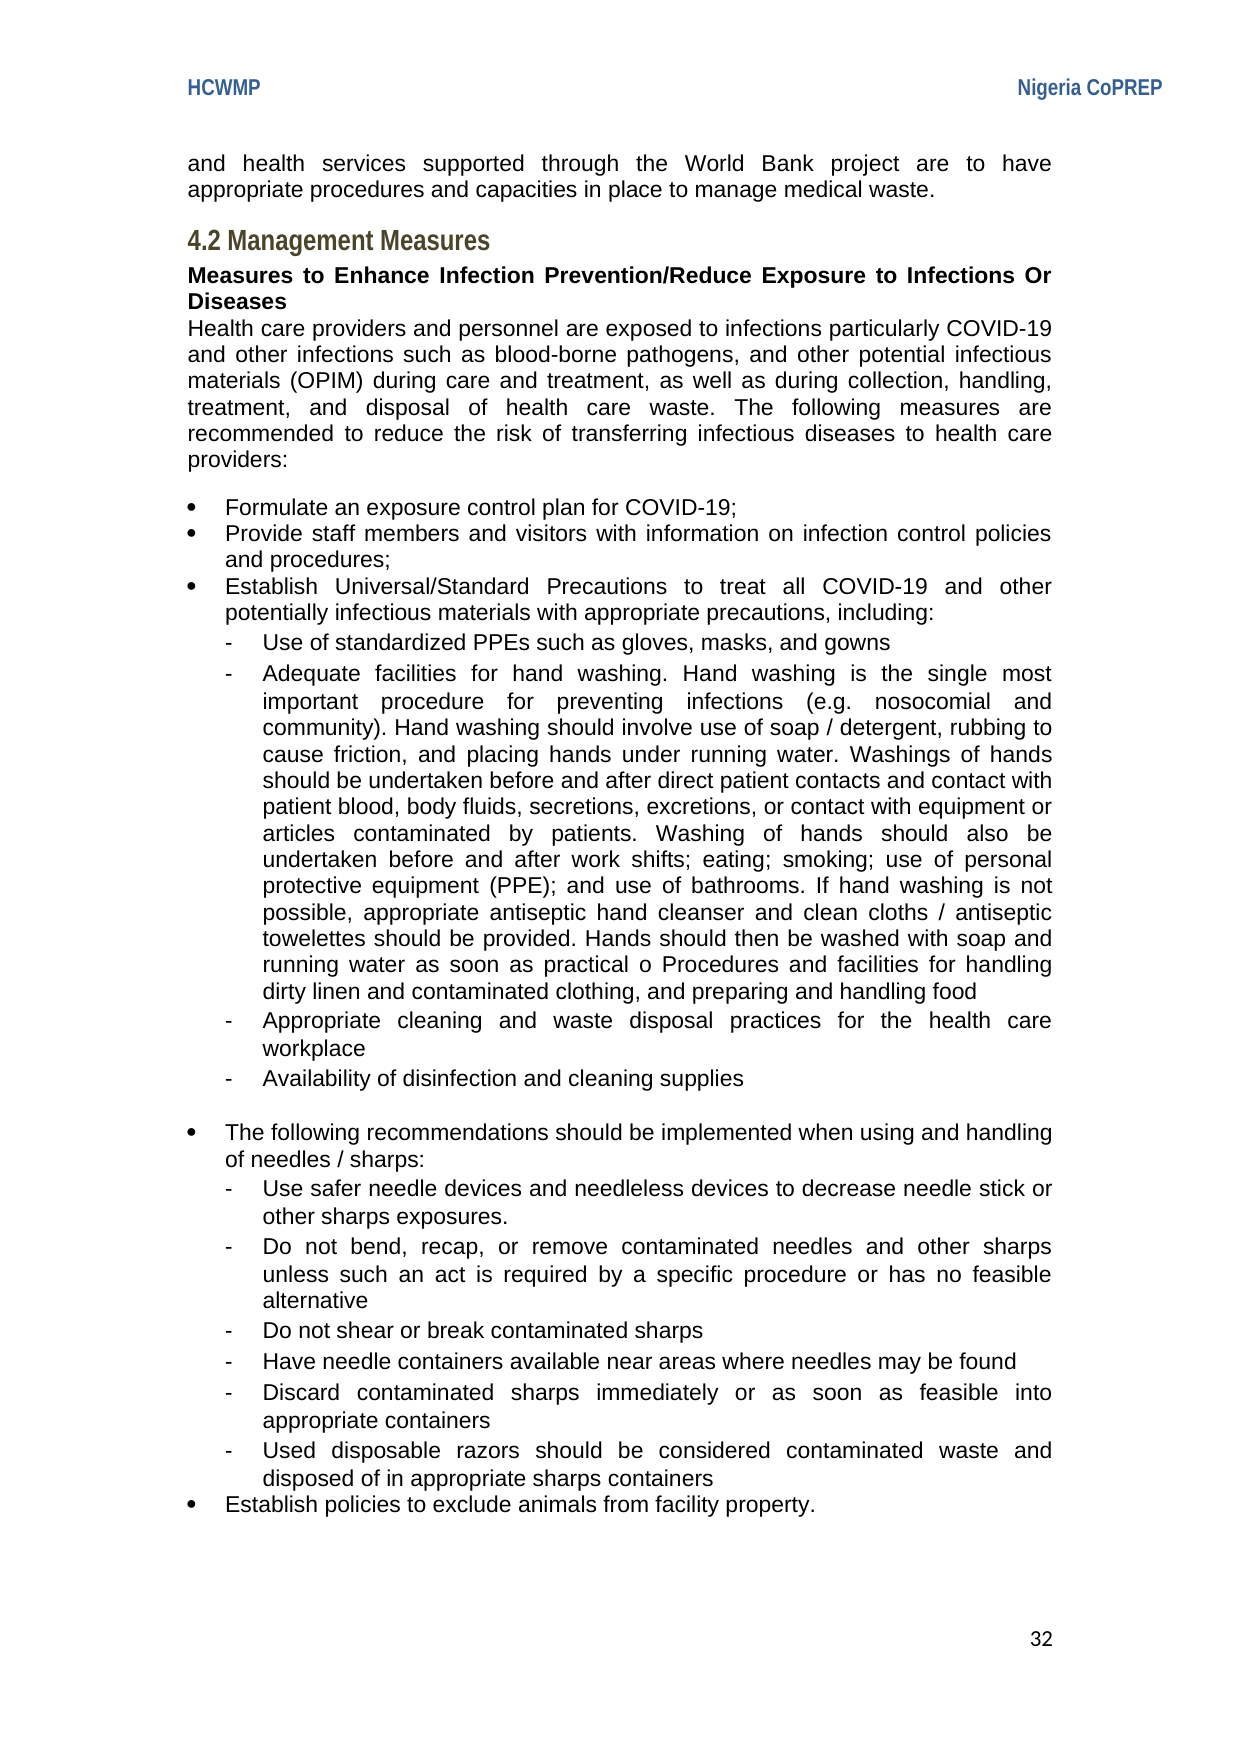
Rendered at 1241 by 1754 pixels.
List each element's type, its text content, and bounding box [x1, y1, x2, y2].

list Adequate facilities for hand washing. Hand washing is the single most important procedure for preventing infections (e.g. nosocomial and community). Hand washing should involve use of soap / detergent, rubbing to cause friction, and placing hands under running water. Washings of hands should be undertaken before and after direct patient contacts and contact with patient blood, body fluids, secretions, excretions, or contact with equipment or articles contaminated by patients. Washing of hands should also be undertaken before and after work shifts; eating; smoking; use of personal protective equipment (PPE); and use of bathrooms. If hand washing is not possible, appropriate antiseptic hand cleanser and clean cloths / antiseptic towelettes should be provided. Hands should then be washed with soap and running water as soon as practical o Procedures and facilities for handling dirty linen and contaminated clothing, and preparing and handling food [225, 657, 1053, 1004]
text Measures to Enhance Infection Prevention/Reduce Exposure to Infections Or Diseases [187, 262, 1053, 315]
list Used disposable razors should be considered contaminated waste and disposed of in appropriate sharps containers [225, 1434, 1053, 1491]
list Use of standardized PPEs such as gloves, masks, and gowns [225, 625, 1053, 657]
list The following recommendations should be implemented when using and handling of needles / sharps: [187, 1119, 1053, 1172]
list Provide staff members and visitors with information on infection control policies and procedures; [187, 520, 1053, 573]
list Have needle containers available near areas where needles may be found [225, 1345, 1053, 1376]
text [187, 150, 1053, 203]
list Appropriate cleaning and waste disposal practices for the health care workplace [225, 1004, 1053, 1062]
list Discard contaminated sharps immediately or as soon as feasible into appropriate containers [225, 1376, 1053, 1434]
list Do not shear or break contaminated sharps [225, 1314, 1053, 1345]
text Health care providers and personnel are exposed to infections particularly COVID-19 and other infections such as blood-borne pathogens, and other potential infectious materials (OPIM) during care and treatment, as well as during collection, handling, treatment, and disposal of health care waste. The following measures are recommended to reduce the risk of transferring infectious diseases to health care providers: [187, 315, 1053, 473]
subtitle 4.2 Management Measures [187, 223, 1053, 257]
list Establish Universal/Standard Precautions to treat all COVID-19 and other potentially infectious materials with appropriate precautions, including: [187, 573, 1053, 625]
list Availability of disinfection and cleaning supplies [225, 1062, 1053, 1093]
list Formulate an exposure control plan for COVID-19; [187, 494, 1053, 520]
list Do not bend, recap, or remove contaminated needles and other sharps unless such an act is required by a specific procedure or has no feasible alternative [225, 1230, 1053, 1314]
list Establish policies to exclude animals from facility property. [187, 1491, 1053, 1518]
list Use safer needle devices and needleless devices to decrease needle stick or other sharps exposures. [225, 1172, 1053, 1230]
